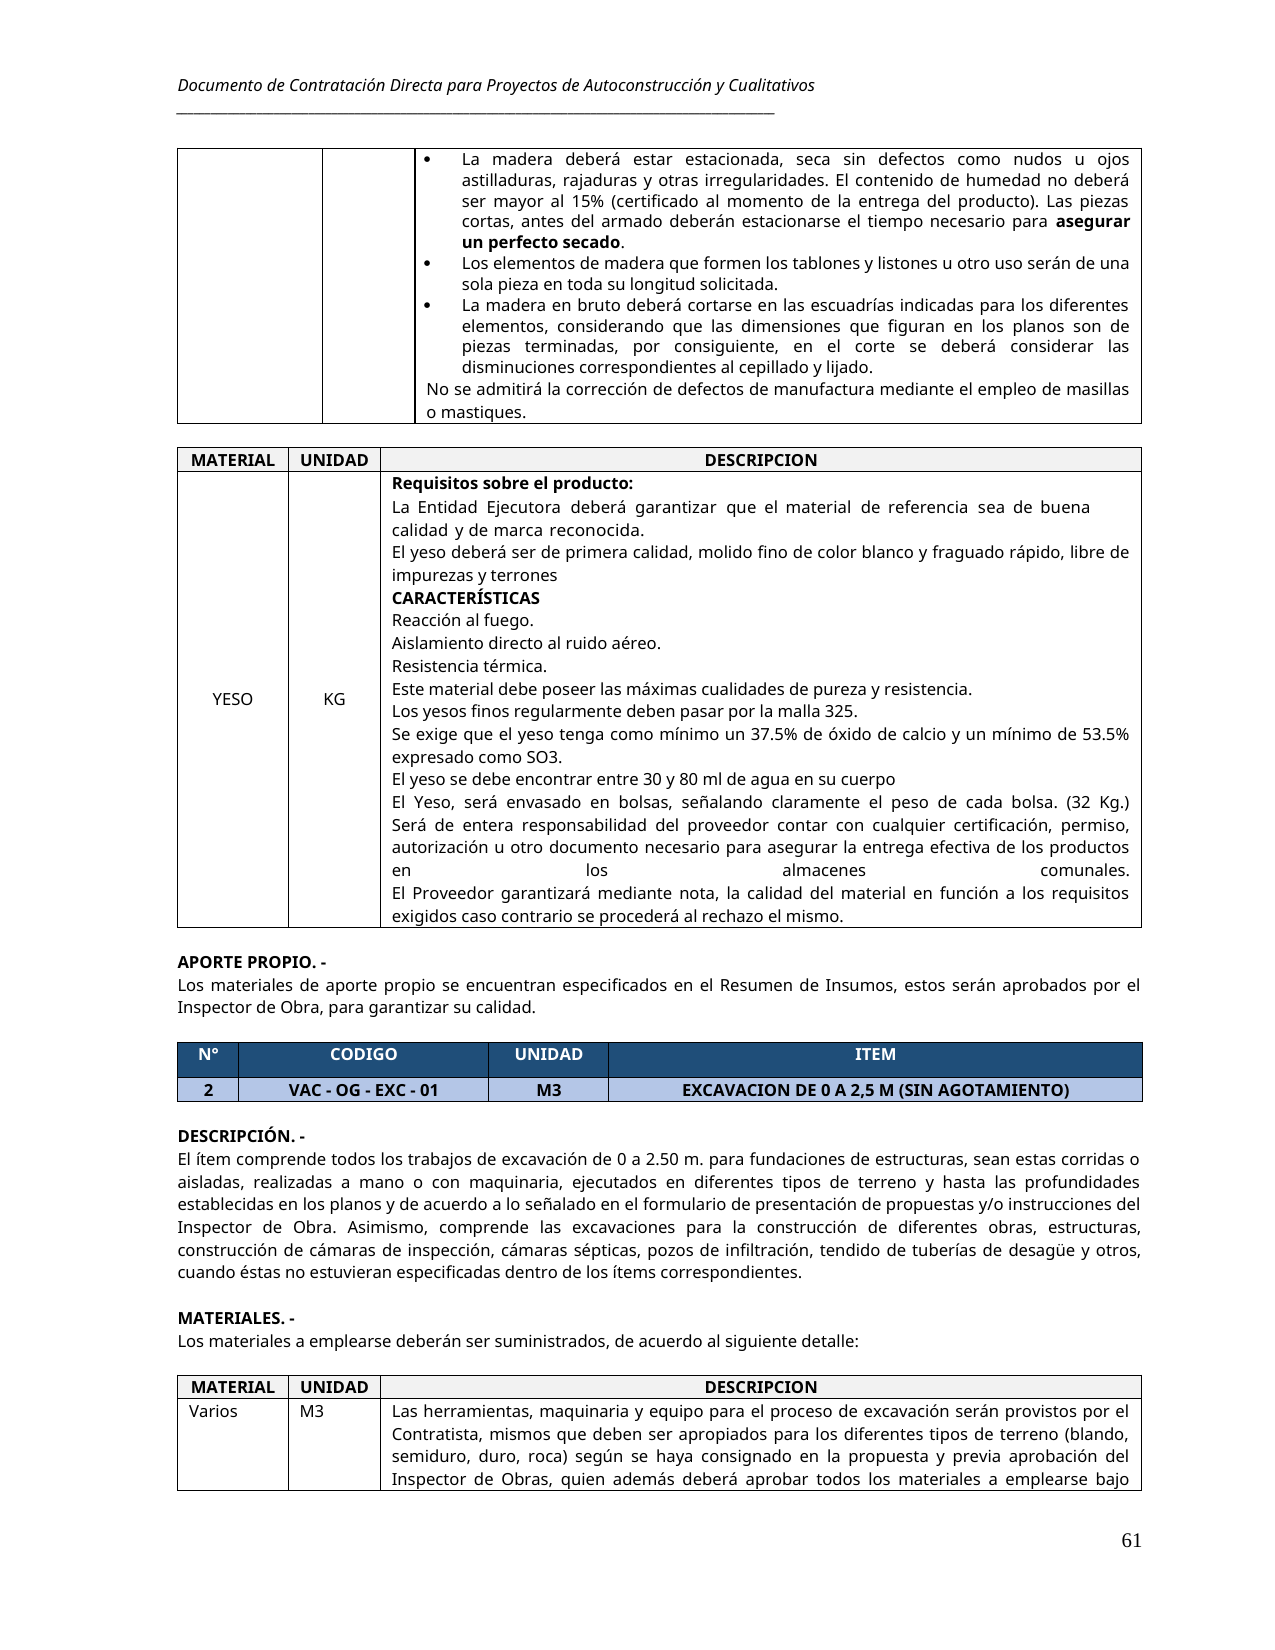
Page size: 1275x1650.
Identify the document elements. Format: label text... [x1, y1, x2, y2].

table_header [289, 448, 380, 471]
text El ítem comprende todos los trabajos de excavación de 0 a 2.50 m. para fundaciones de estructuras, sean estas corridas o aisladas, realizadas a mano o con maquinaria, ejecutados en diferentes tipos de terreno y hasta las profundidades establecidas en los planos y de acuerdo a lo señalado en el formulario de presentación de propuestas y/o instrucciones del Inspector de Obra. Asimismo, comprende las excavaciones para la construcción de diferentes obras, estructuras, construcción de cámaras de inspección, cámaras sépticas, pozos de infiltración, tendido de tuberías de desagüe y otros, cuando éstas no estuvieran especificadas dentro de los ítems correspondientes. [177, 1147, 1142, 1284]
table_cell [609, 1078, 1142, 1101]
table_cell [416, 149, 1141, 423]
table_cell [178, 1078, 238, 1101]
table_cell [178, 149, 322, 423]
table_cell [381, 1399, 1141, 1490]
text APORTE PROPIO. - [177, 951, 1142, 973]
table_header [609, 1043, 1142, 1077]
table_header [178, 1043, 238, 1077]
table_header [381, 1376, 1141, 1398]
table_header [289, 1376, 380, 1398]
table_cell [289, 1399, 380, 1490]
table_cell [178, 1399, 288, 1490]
text Los materiales a emplearse deberán ser suministrados, de acuerdo al siguiente detalle: [177, 1329, 1142, 1352]
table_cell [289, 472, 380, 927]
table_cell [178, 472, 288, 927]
text DESCRIPCIÓN. - [177, 1125, 1142, 1147]
text Los materiales de aporte propio se encuentran especificados en el Resumen de Insumos, estos serán aprobados por el Inspector de Obra, para garantizar su calidad. [177, 973, 1142, 1019]
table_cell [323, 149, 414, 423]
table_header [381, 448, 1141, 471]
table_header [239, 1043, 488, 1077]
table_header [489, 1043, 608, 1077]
text MATERIALES. - [177, 1306, 1142, 1329]
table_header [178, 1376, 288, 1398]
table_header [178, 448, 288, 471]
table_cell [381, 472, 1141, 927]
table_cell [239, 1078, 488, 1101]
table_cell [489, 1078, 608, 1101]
